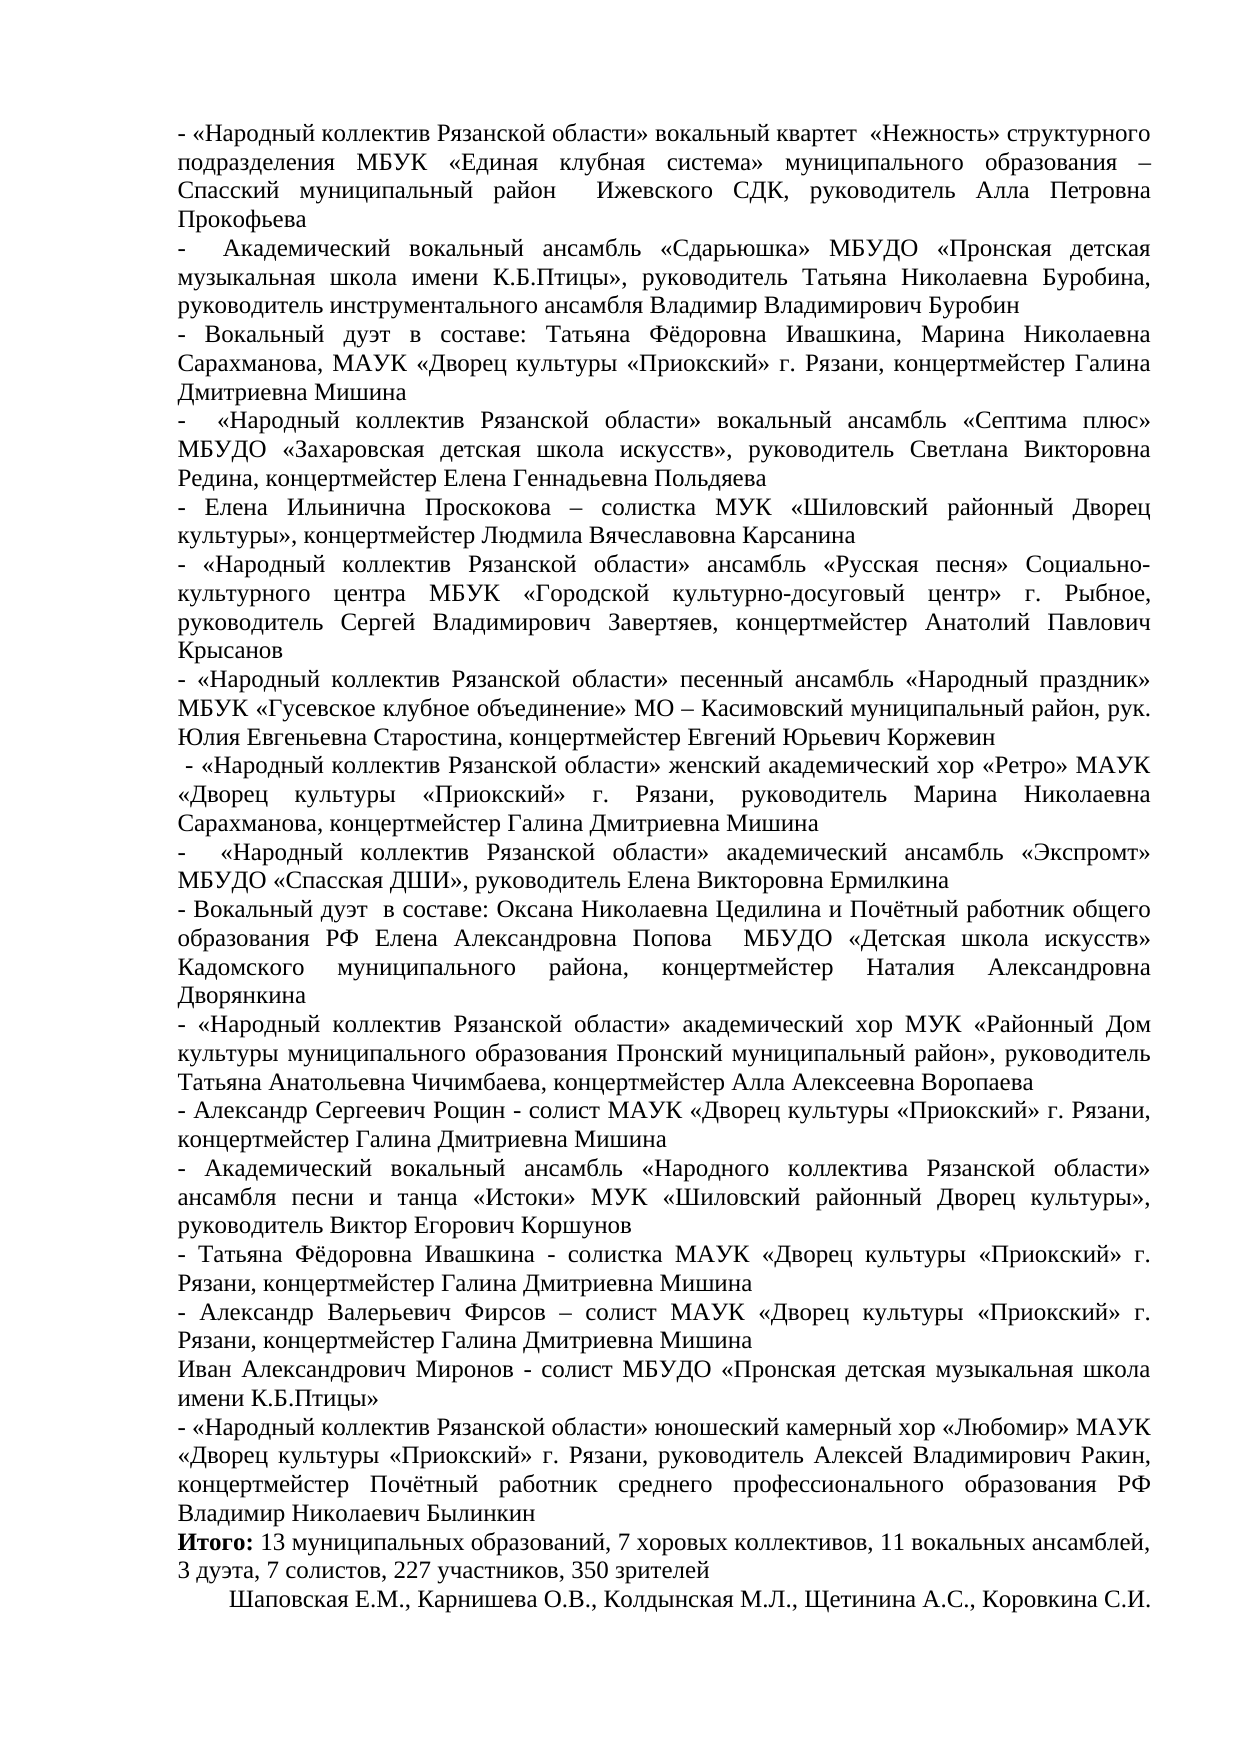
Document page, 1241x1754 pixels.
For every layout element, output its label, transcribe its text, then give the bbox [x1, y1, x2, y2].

text - «Народный коллектив Рязанской области» ансамбль «Русская песня» Социально-культурного центра МБУК «Городской культурно-досуговый центр» г. Рыбное, руководитель Сергей Владимирович Завертяев, концертмейстер Анатолий Павлович Крысанов [177, 549, 1152, 664]
text - «Народный коллектив Рязанской области» академический хор МУК «Районный Дом культуры муниципального образования Пронский муниципальный район», руководитель Татьяна Анатольевна Чичимбаева, концертмейстер Алла Алексеевна Воропаева [177, 1009, 1152, 1096]
text Итого: 13 муниципальных образований, 7 хоровых коллективов, 11 вокальных ансамблей, 3 дуэта, 7 солистов, 227 участников, 350 зрителей [177, 1527, 1152, 1584]
text - Александр Валерьевич Фирсов – солист МАУК «Дворец культуры «Приокский» г. Рязани, концертмейстер Галина Дмитриевна Мишина [177, 1297, 1152, 1354]
text - «Народный коллектив Рязанской области» академический ансамбль «Экспромт» МБУДО «Спасская ДШИ», руководитель Елена Викторовна Ермилкина [177, 837, 1152, 894]
text - «Народный коллектив Рязанской области» вокальный квартет «Нежность» структурного подразделения МБУК «Единая клубная система» муниципального образования – Спасский муниципальный район Ижевского СДК, руководитель Алла Петровна Прокофьева [177, 118, 1152, 233]
text - «Народный коллектив Рязанской области» песенный ансамбль «Народный праздник» МБУК «Гусевское клубное объединение» МО – Касимовский муниципальный район, рук. Юлия Евгеньевна Старостина, концертмейстер Евгений Юрьевич Коржевин [177, 664, 1152, 751]
text - Академический вокальный ансамбль «Народного коллектива Рязанской области» ансамбля песни и танца «Истоки» МУК «Шиловский районный Дворец культуры», руководитель Виктор Егорович Коршунов [177, 1153, 1152, 1239]
text - Александр Сергеевич Рощин - солист МАУК «Дворец культуры «Приокский» г. Рязани, концертмейстер Галина Дмитриевна Мишина [177, 1096, 1152, 1153]
text - Татьяна Фёдоровна Ивашкина - солистка МАУК «Дворец культуры «Приокский» г. Рязани, концертмейстер Галина Дмитриевна Мишина [177, 1239, 1152, 1297]
text Шаповская Е.М., Карнишева О.В., Колдынская М.Л., Щетинина А.С., Коровкина С.И. [177, 1584, 1152, 1613]
text - «Народный коллектив Рязанской области» юношеский камерный хор «Любомир» МАУК «Дворец культуры «Приокский» г. Рязани, руководитель Алексей Владимирович Ракин, концертмейстер Почётный работник среднего профессионального образования РФ Владимир Николаевич Былинкин [177, 1412, 1152, 1527]
text Иван Александрович Миронов - солист МБУДО «Пронская детская музыкальная школа имени К.Б.Птицы» [177, 1354, 1152, 1412]
text - Вокальный дуэт в составе: Оксана Николаевна Цедилина и Почётный работник общего образования РФ Елена Александровна Попова МБУДО «Детская школа искусств» Кадомского муниципального района, концертмейстер Наталия Александровна Дворянкина [177, 894, 1152, 1009]
text - Академический вокальный ансамбль «Сдарьюшка» МБУДО «Пронская детская музыкальная школа имени К.Б.Птицы», руководитель Татьяна Николаевна Буробина, руководитель инструментального ансамбля Владимир Владимирович Буробин [177, 233, 1152, 319]
text - «Народный коллектив Рязанской области» женский академический хор «Ретро» МАУК «Дворец культуры «Приокский» г. Рязани, руководитель Марина Николаевна Сарахманова, концертмейстер Галина Дмитриевна Мишина [177, 751, 1152, 837]
text - «Народный коллектив Рязанской области» вокальный ансамбль «Септима плюс» МБУДО «Захаровская детская школа искусств», руководитель Светлана Викторовна Редина, концертмейстер Елена Геннадьевна Польдяева [177, 406, 1152, 492]
text - Елена Ильинична Проскокова – солистка МУК «Шиловский районный Дворец культуры», концертмейстер Людмила Вячеславовна Карсанина [177, 492, 1152, 549]
text - Вокальный дуэт в составе: Татьяна Фёдоровна Ивашкина, Марина Николаевна Сарахманова, МАУК «Дворец культуры «Приокский» г. Рязани, концертмейстер Галина Дмитриевна Мишина [177, 319, 1152, 406]
